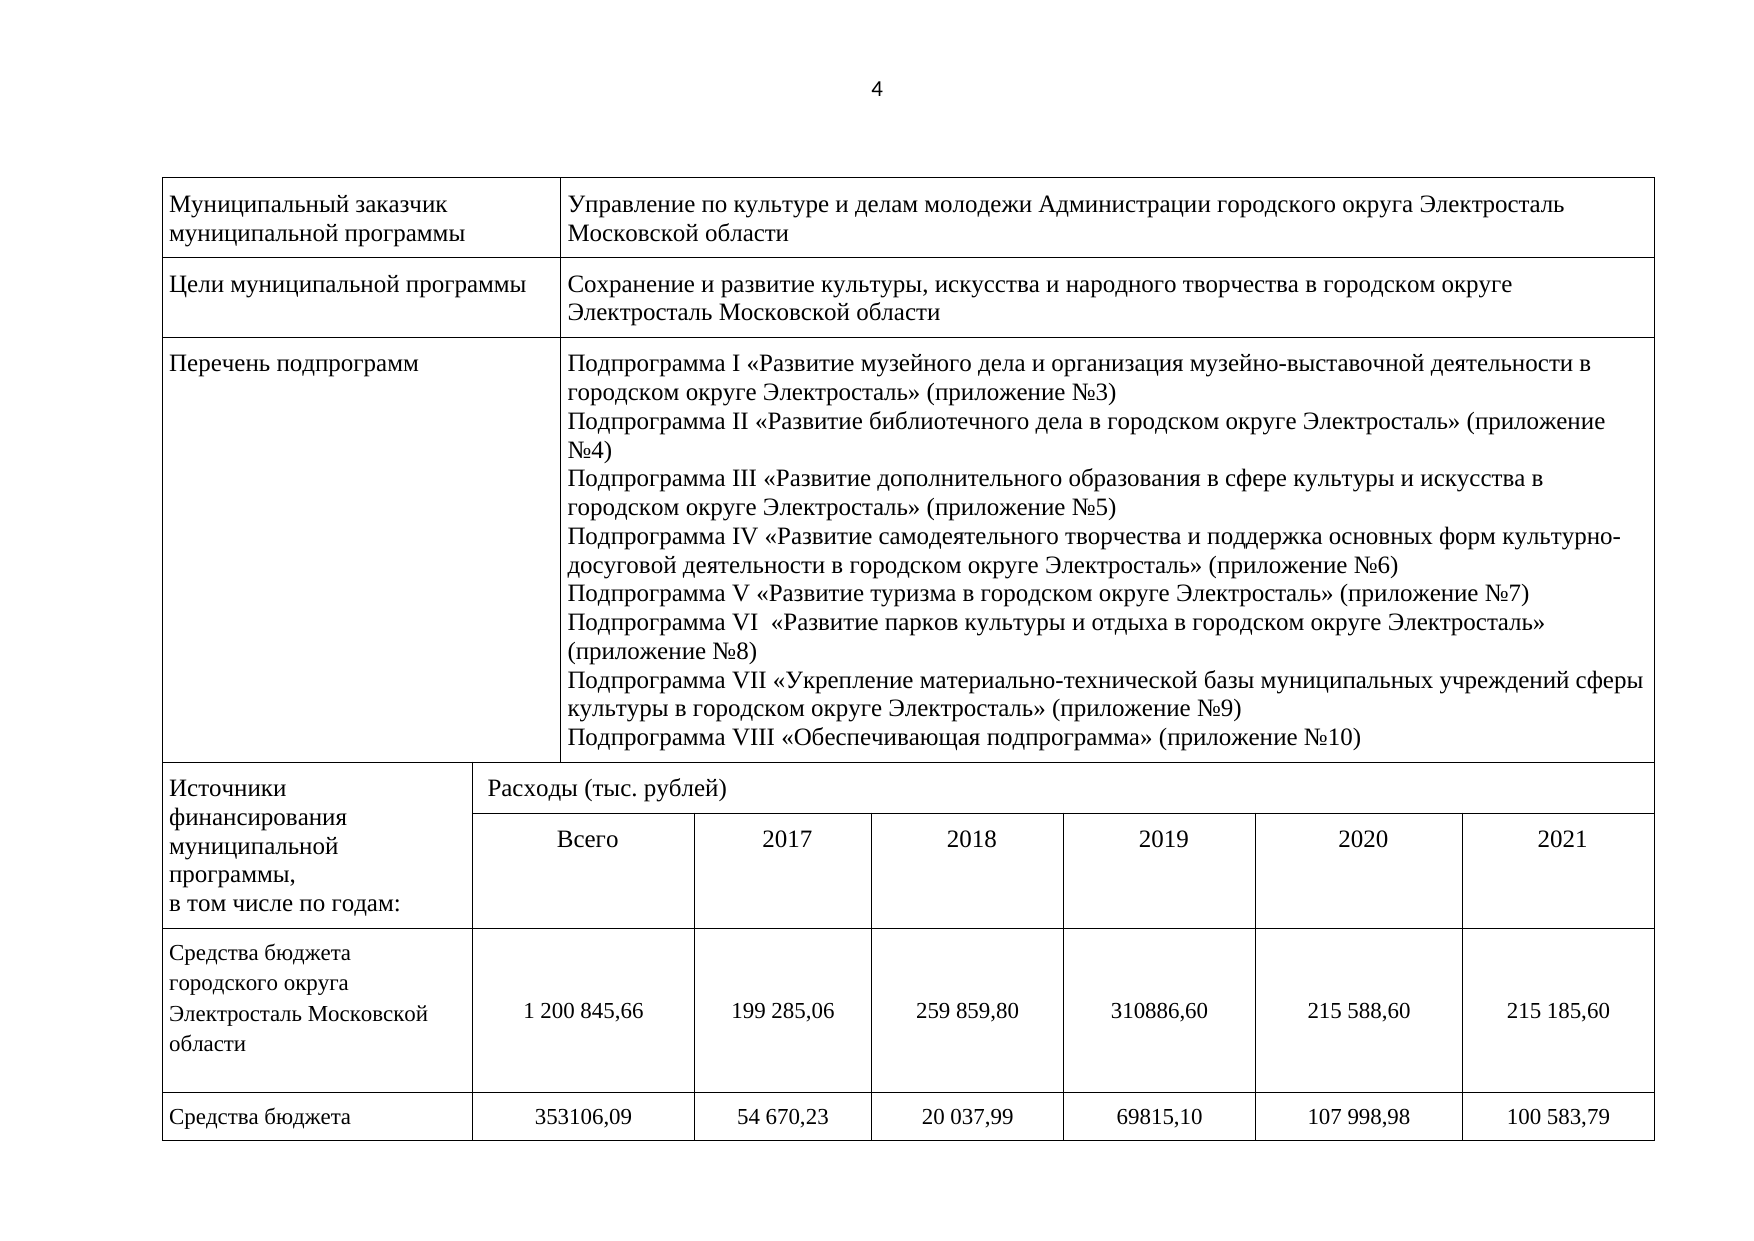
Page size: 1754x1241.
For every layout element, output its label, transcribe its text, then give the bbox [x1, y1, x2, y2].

table_cell 54 670,23 [695, 1093, 871, 1140]
table_cell 1 200 845,66 [473, 929, 694, 1092]
table_cell Средства бюджета городского округа Электросталь Московской области [163, 929, 472, 1092]
table_cell 2020 [1256, 814, 1462, 928]
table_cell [163, 1093, 472, 1140]
table_cell Муниципальный заказчик муниципальной программы [163, 178, 560, 257]
table_cell 2018 [872, 814, 1063, 928]
table_cell 2021 [1463, 814, 1654, 928]
table_cell Сохранение и развитие культуры, искусства и народного творчества в городском округе Электросталь Московской области [561, 258, 1654, 337]
table_cell Управление по культуре и делам молодежи Администрации городского округа Электросталь Московской области [561, 178, 1654, 257]
table_cell 20 037,99 [872, 1093, 1063, 1140]
table_cell 215 185,60 [1463, 929, 1654, 1092]
table_cell 2019 [1064, 814, 1255, 928]
table_cell Перечень подпрограмм [163, 338, 560, 762]
table_cell 69815,10 [1064, 1093, 1255, 1140]
table_cell Расходы (тыс. рублей) [473, 763, 1654, 813]
table_cell 100 583,79 [1463, 1093, 1654, 1140]
table_cell Подпрограмма I «Развитие музейного дела и организация музейно-выставочной деятельности в городском округе Электросталь» (приложение №3) Подпрограмма II «Развитие библиотечного дела в городском округе Электросталь» (приложение №4) Подпрограмма III «Развитие дополнительного образования в сфере культуры и искусства в городском округе Электросталь» (приложение №5) Подпрограмма IV «Развитие самодеятельного творчества и поддержка основных форм культурно-досуговой деятельности в городском округе Электросталь» (приложение №6) Подпрограмма V «Развитие туризма в городском округе Электросталь» (приложение №7) Подпрограмма VI «Развитие парков культуры и отдыха в городском округе Электросталь» (приложение №8) Подпрограмма VII «Укрепление материально-технической базы муниципальных учреждений сферы культуры в городском округе Электросталь» (приложение №9) Подпрограмма VIII «Обеспечивающая подпрограмма» (приложение №10) [561, 338, 1654, 762]
table_cell Цели муниципальной программы [163, 258, 560, 337]
table_cell Всего [473, 814, 694, 928]
table_cell 107 998,98 [1256, 1093, 1462, 1140]
table_cell 2017 [695, 814, 871, 928]
table_cell 199 285,06 [695, 929, 871, 1092]
table_cell 215 588,60 [1256, 929, 1462, 1092]
table_cell 259 859,80 [872, 929, 1063, 1092]
table_cell Источники финансирования муниципальной программы, в том числе по годам: [163, 763, 472, 928]
table_cell 353106,09 [473, 1093, 694, 1140]
table_cell 310886,60 [1064, 929, 1255, 1092]
